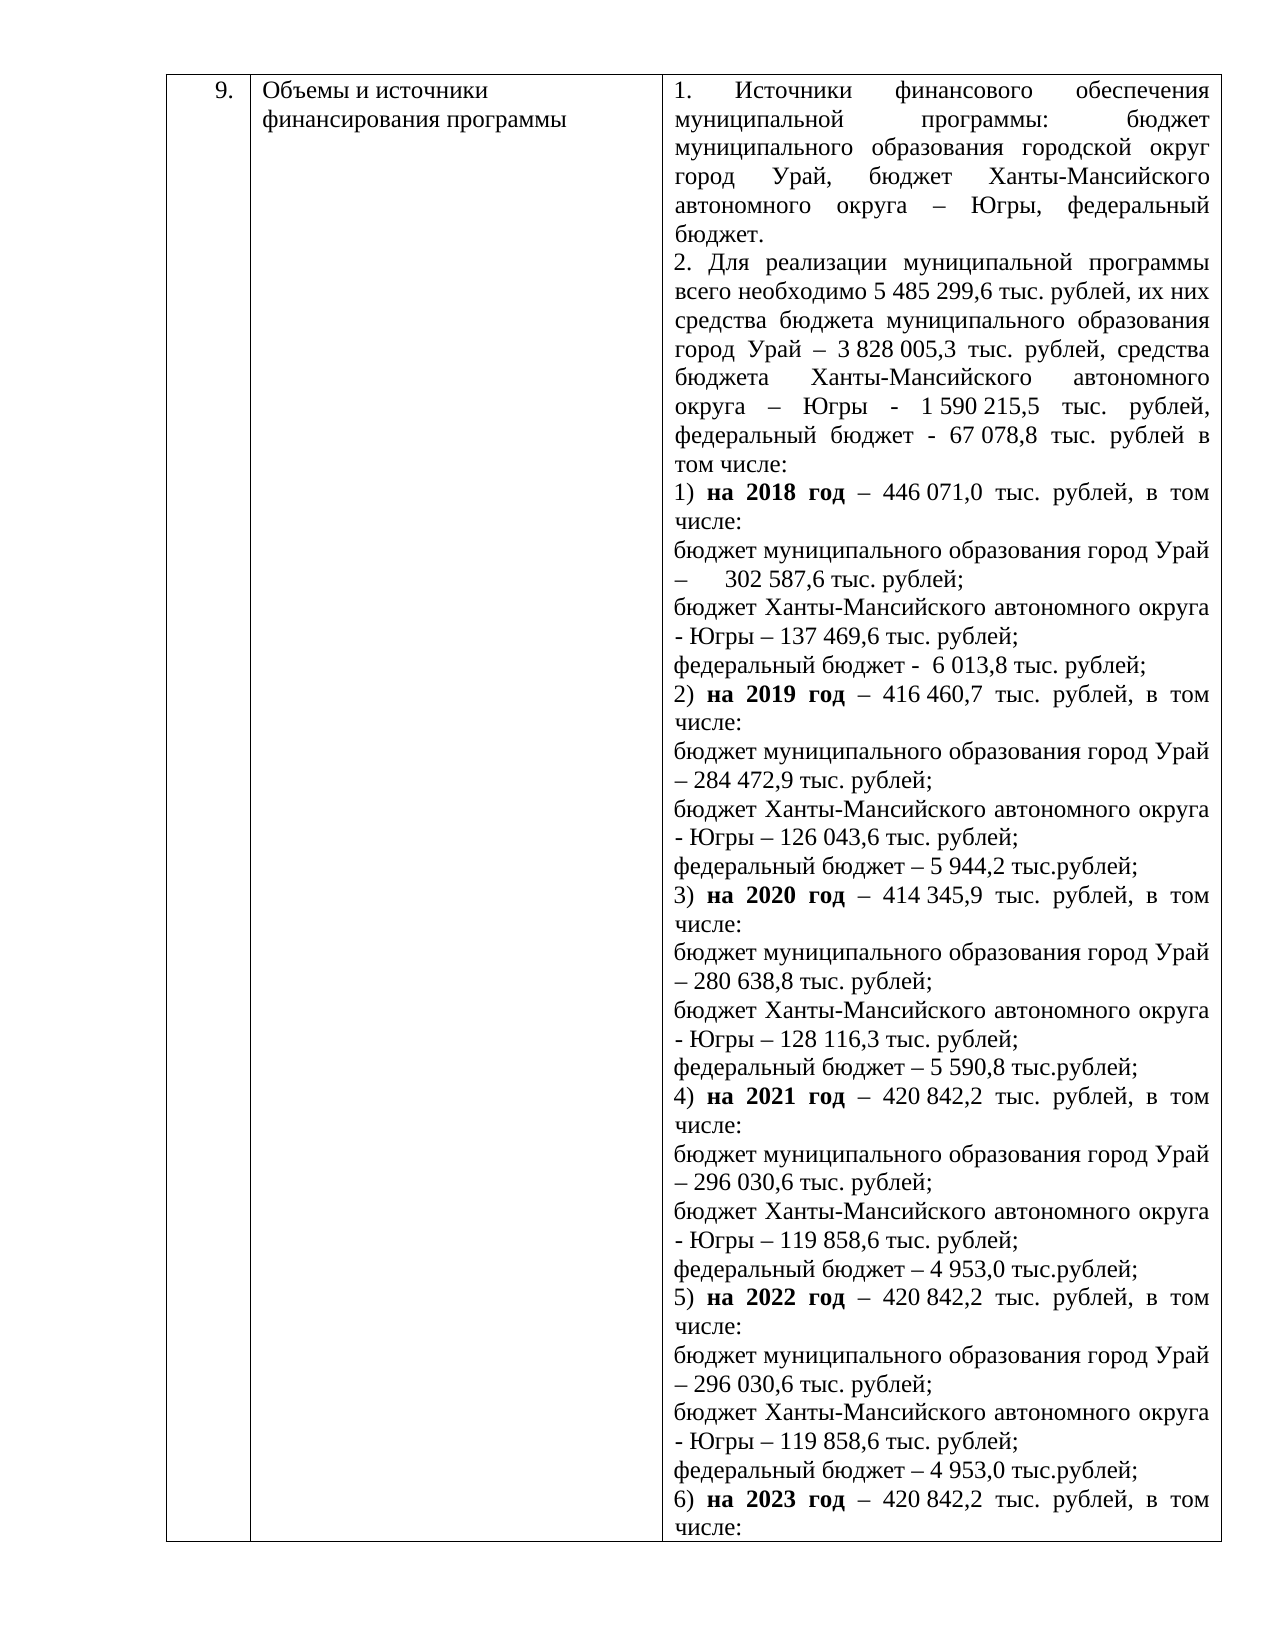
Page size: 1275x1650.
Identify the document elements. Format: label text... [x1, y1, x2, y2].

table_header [251, 75, 662, 1541]
table_header 9. [167, 75, 250, 1541]
